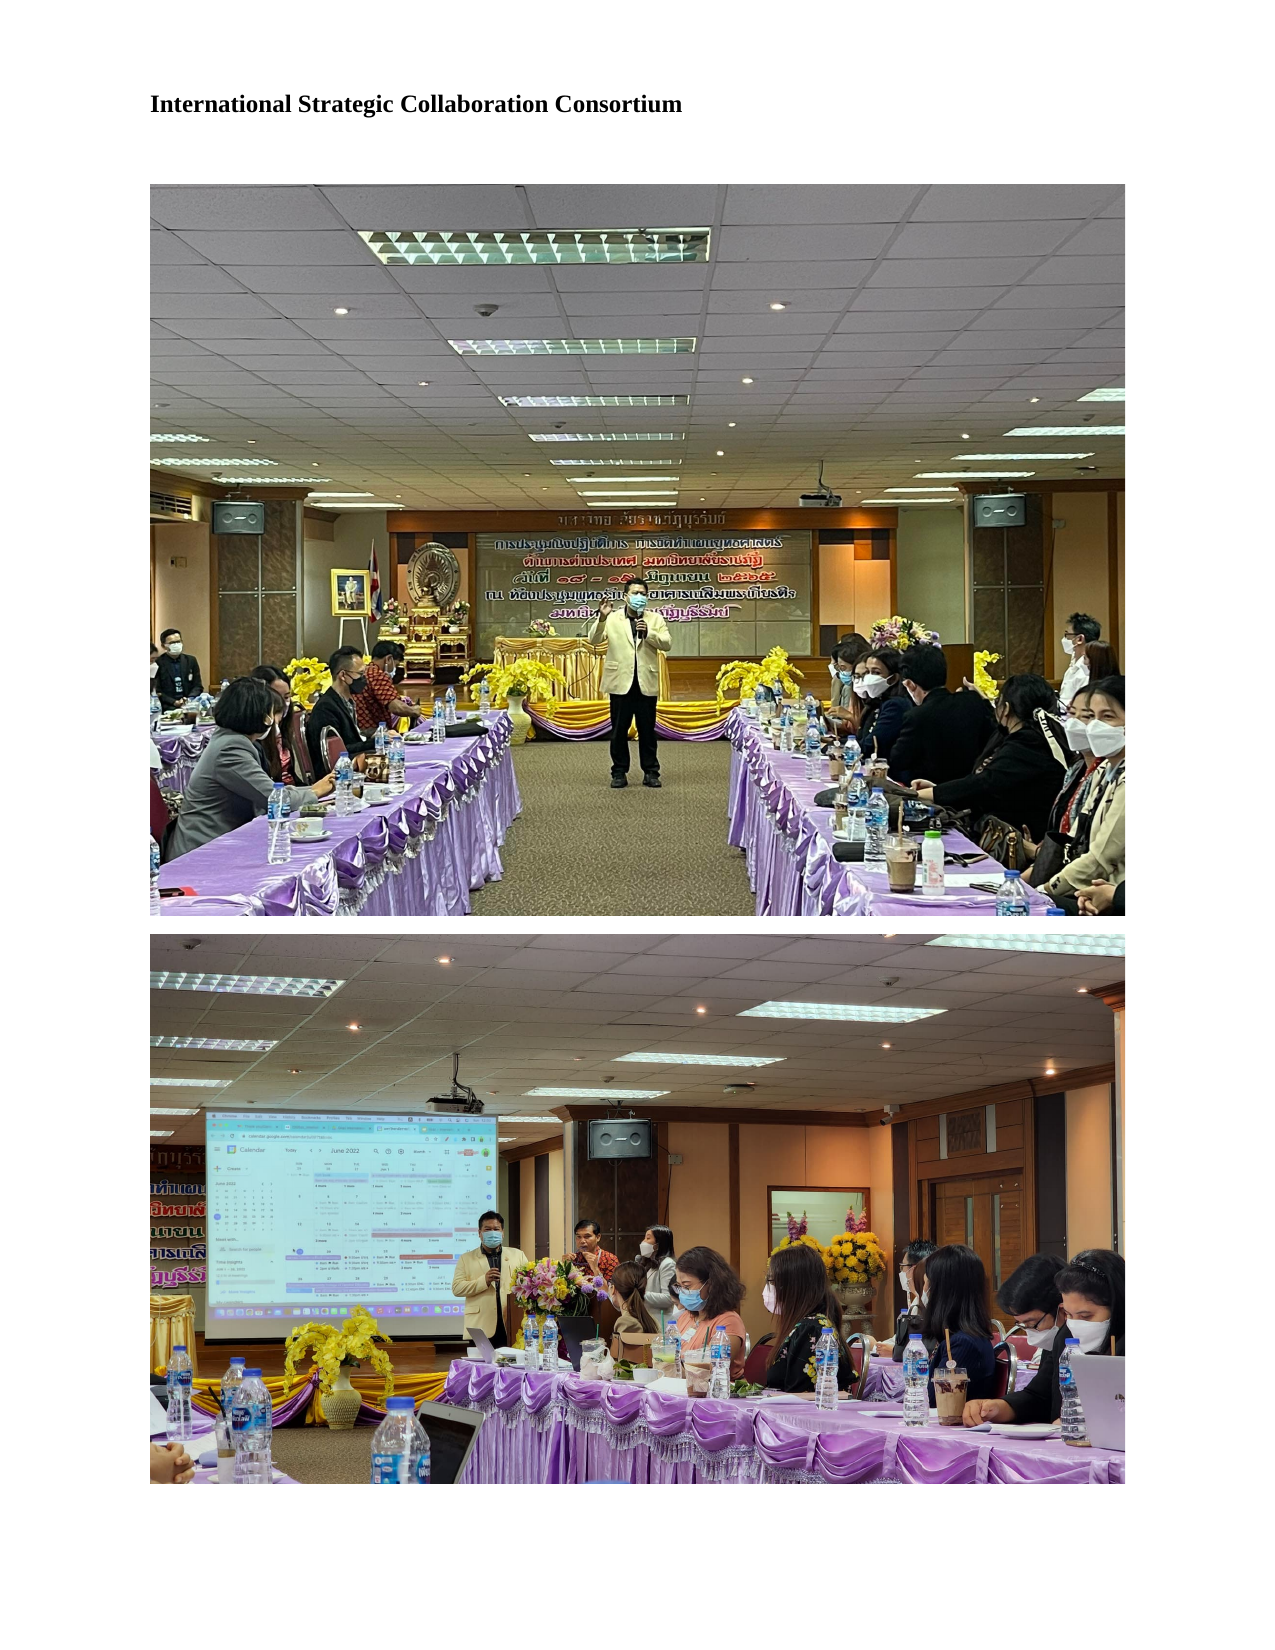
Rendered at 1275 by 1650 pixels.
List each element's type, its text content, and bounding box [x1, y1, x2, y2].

picture [150, 184, 1125, 916]
picture [150, 934, 1125, 1484]
text International Strategic Collaboration Consortium [150, 89, 1125, 117]
